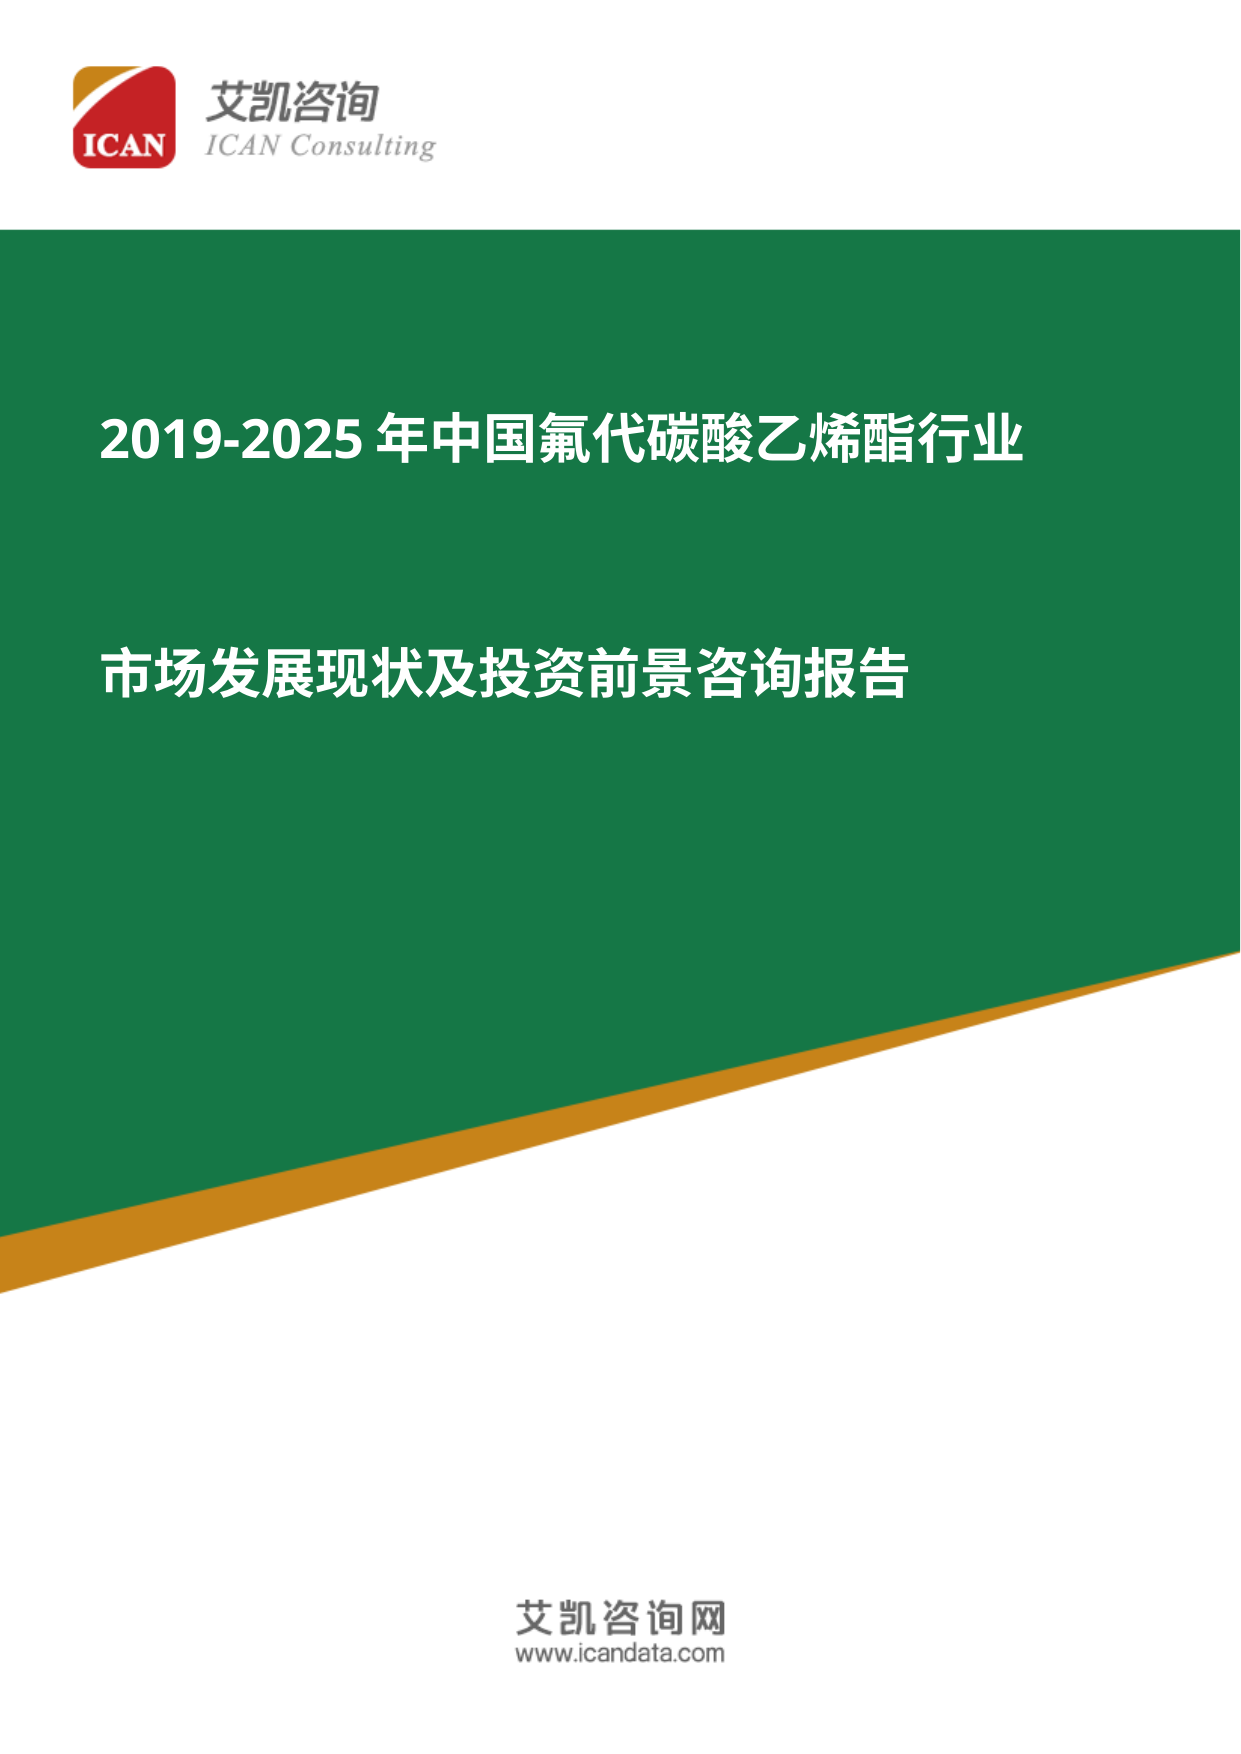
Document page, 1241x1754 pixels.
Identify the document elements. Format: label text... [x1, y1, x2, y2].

subtitle 2019-2025年中国氟代碳酸乙烯酯行业市场发展现状及投资前景咨询报告 [99, 386, 1053, 718]
picture [0, 5, 1241, 1754]
